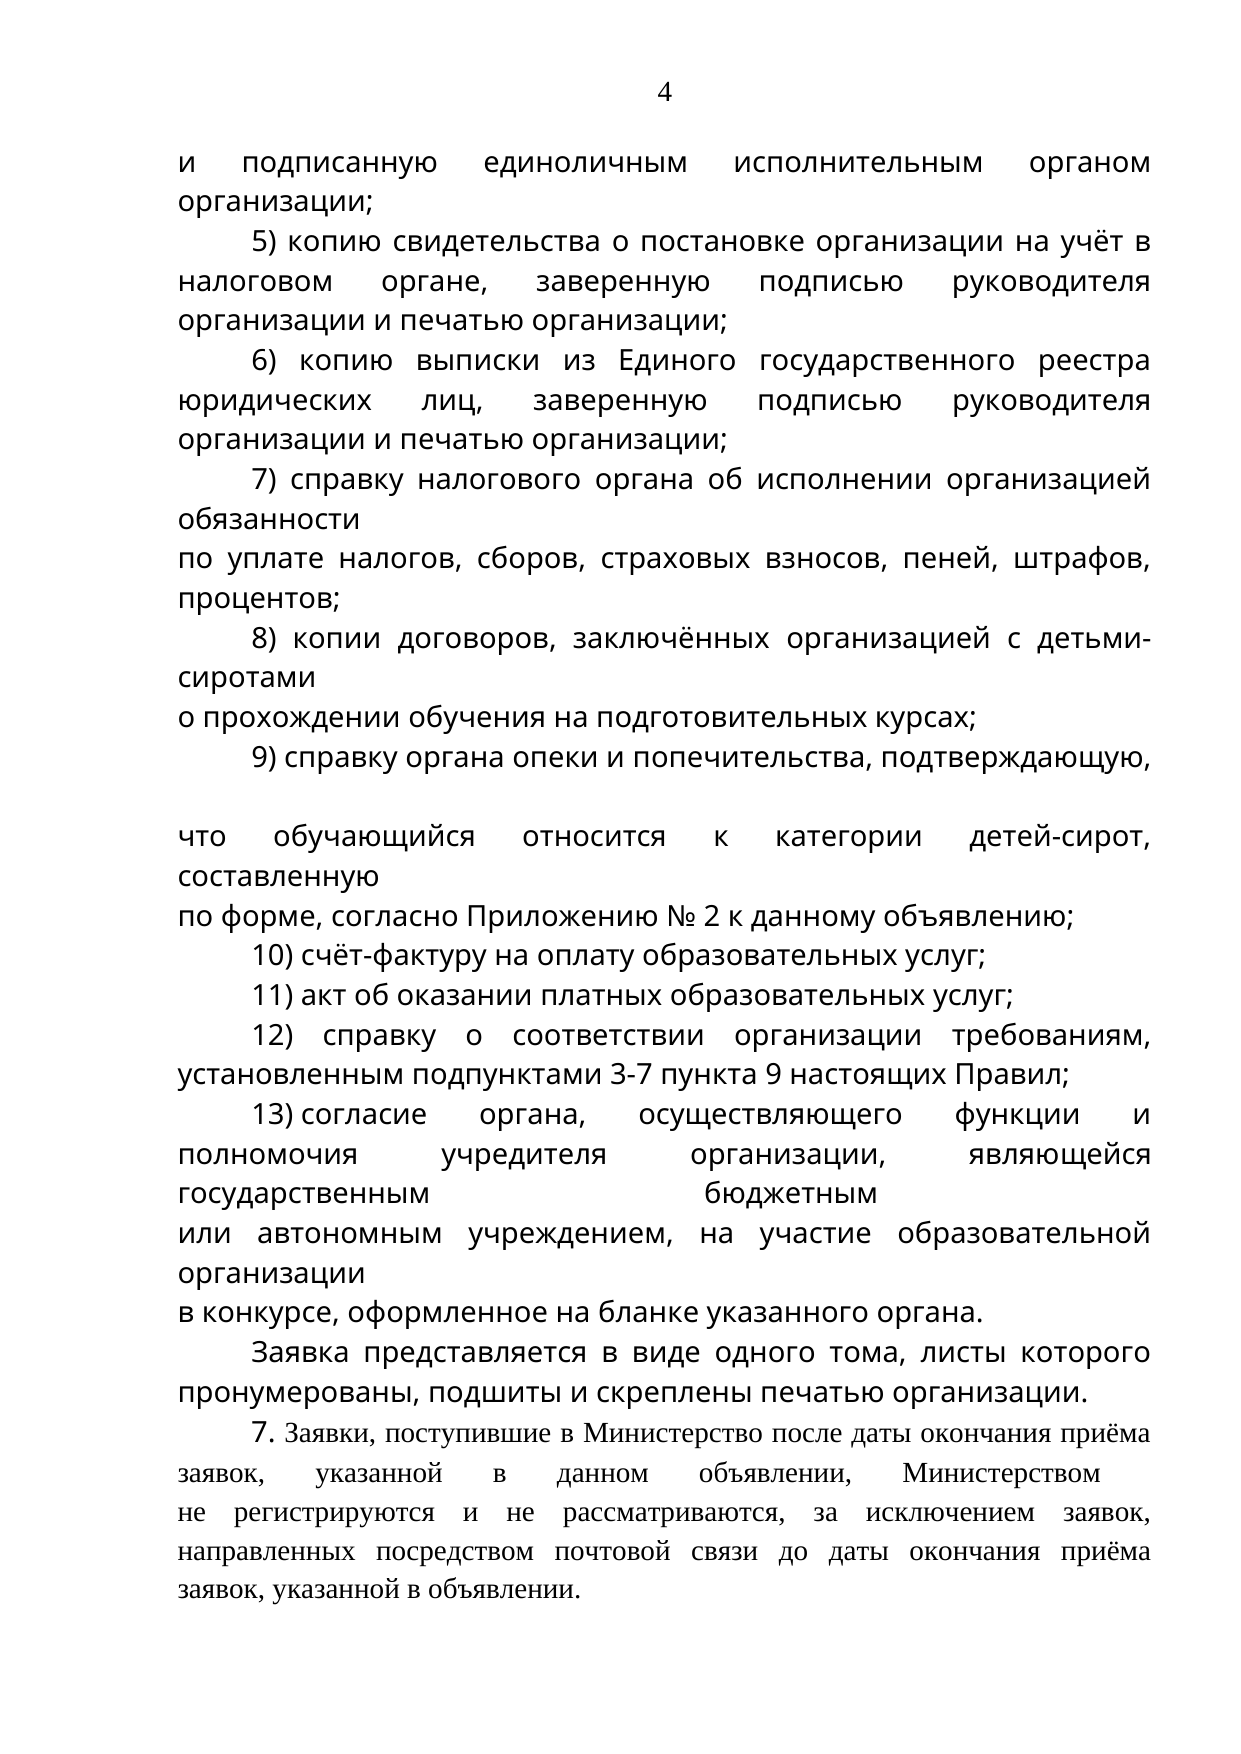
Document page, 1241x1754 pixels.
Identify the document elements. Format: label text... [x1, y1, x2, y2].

text 13) согласие органа, осуществляющего функции и полномочия учредителя организации, являющейся государственным бюджетным или автономным учреждением, на участие образовательной организации в конкурсе, оформленное на бланке указанного органа. [177, 1093, 1152, 1331]
text 6) копию выписки из Единого государственного реестра юридических лиц, заверенную подписью руководителя организации и печатью организации; [177, 339, 1152, 458]
text 10) счёт-фактуру на оплату образовательных услуг; [177, 934, 1152, 974]
text 7. Заявки, поступившие в Министерство после даты окончания приёма заявок, указанной в данном объявлении, Министерством не регистрируются и не рассматриваются, за исключением заявок, направленных посредством почтовой связи до даты окончания приёма заявок, указанной в объявлении. [177, 1411, 1152, 1605]
text 11) акт об оказании платных образовательных услуг; [177, 974, 1152, 1014]
text Заявка представляется в виде одного тома, листы которого пронумерованы, подшиты и скреплены печатью организации. [177, 1331, 1152, 1411]
text 5) копию свидетельства о постановке организации на учёт в налоговом органе, заверенную подписью руководителя организации и печатью организации; [177, 220, 1152, 339]
text 9) справку органа опеки и попечительства, подтверждающую, что обучающийся относится к категории детей-сирот, составленную по форме, согласно Приложению № 2 к данному объявлению; [177, 736, 1152, 934]
text по уплате налогов, сборов, страховых взносов, пеней, штрафов, процентов; [177, 538, 1152, 617]
text 7) справку налогового органа об исполнении организацией обязанности [177, 458, 1152, 538]
text 12) справку о соответствии организации требованиям, установленным подпунктами 3-7 пункта 9 настоящих Правил; [177, 1014, 1152, 1093]
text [177, 141, 1152, 220]
text 8) копии договоров, заключённых организацией с детьми-сиротами о прохождении обучения на подготовительных курсах; [177, 617, 1152, 736]
